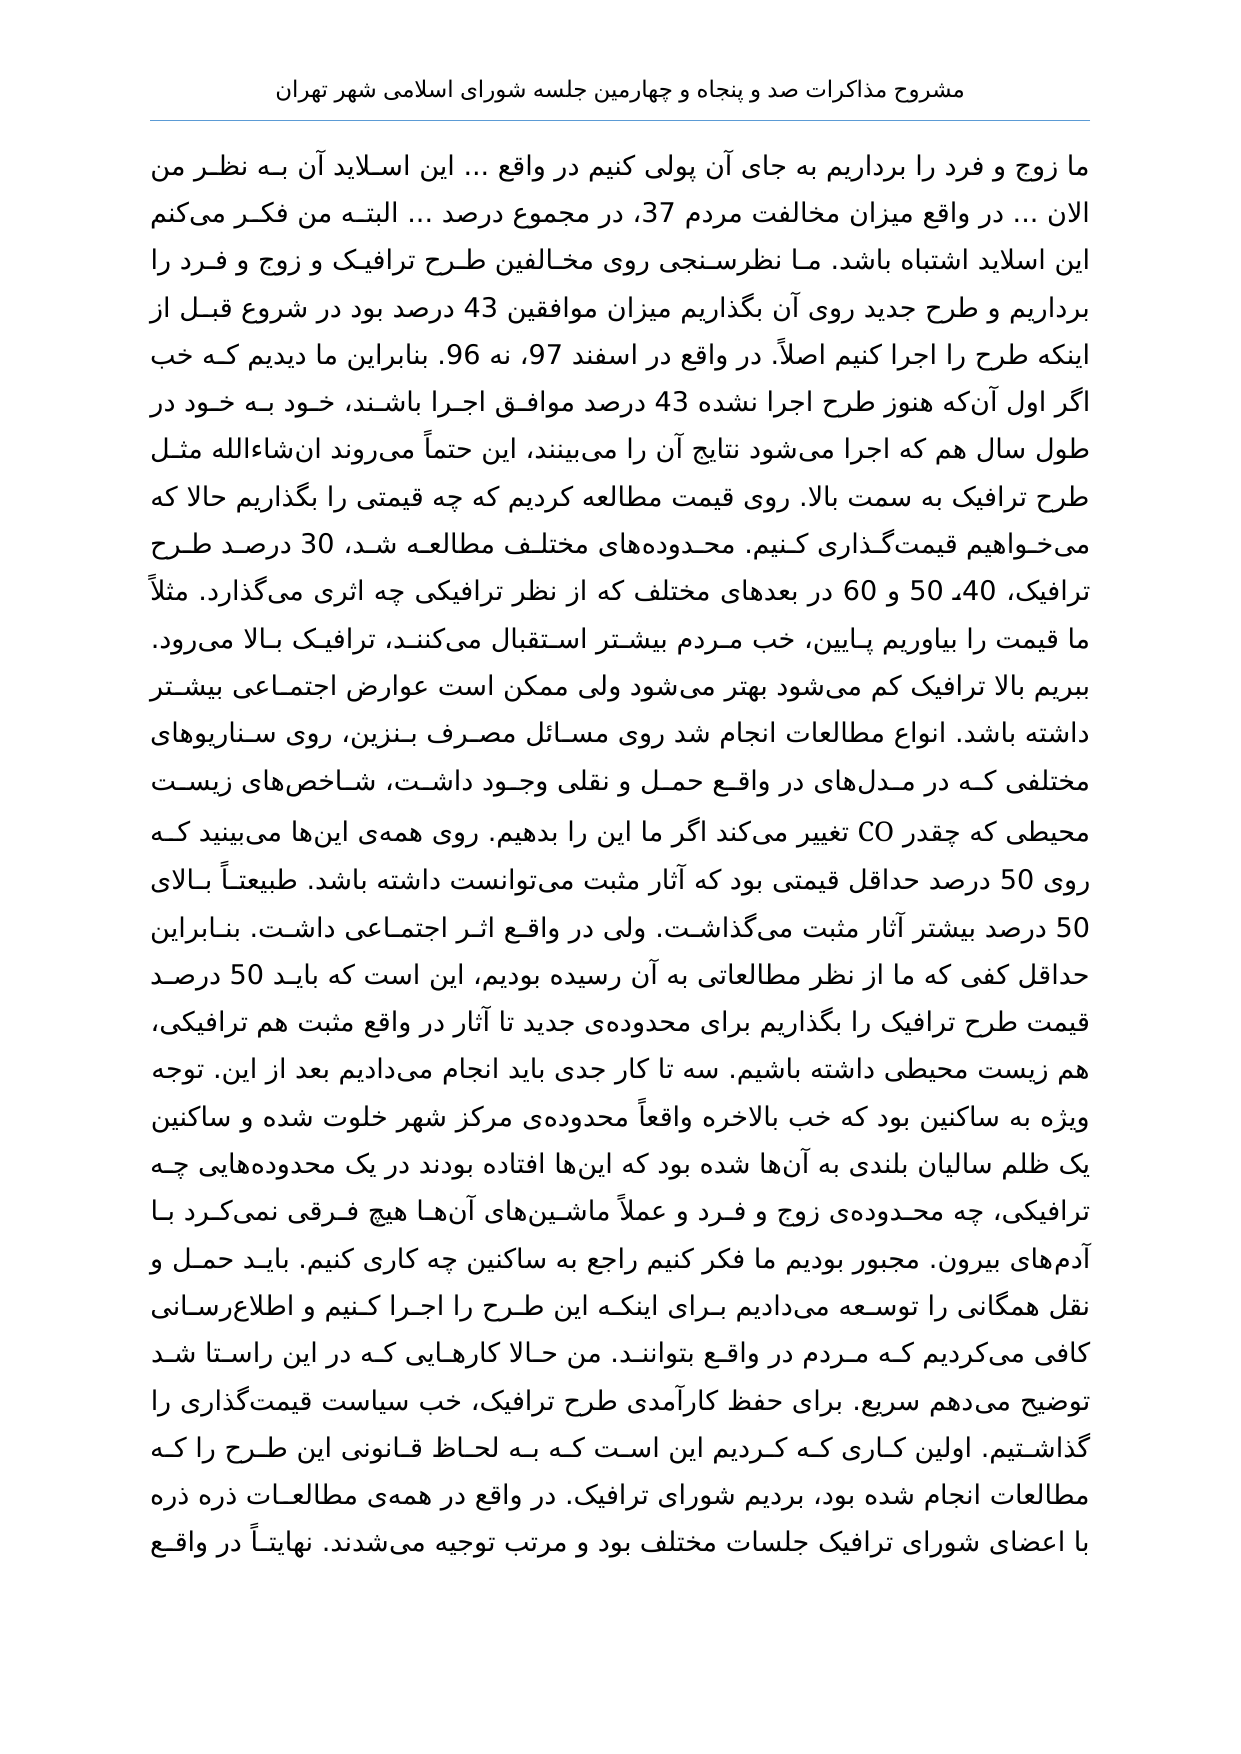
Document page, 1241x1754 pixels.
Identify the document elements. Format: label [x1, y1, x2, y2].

text [150, 150, 1090, 1558]
